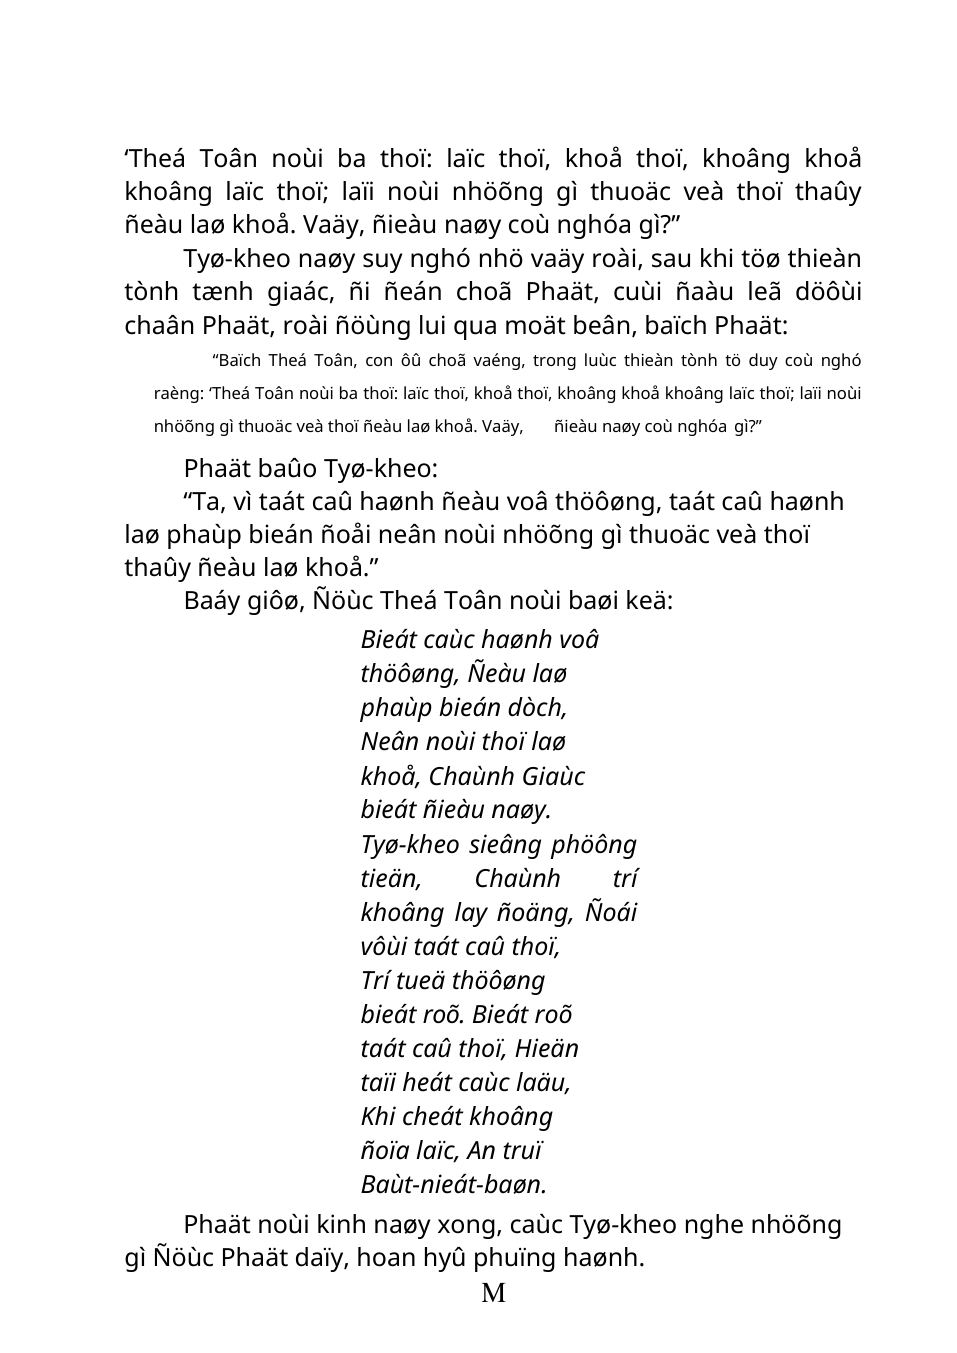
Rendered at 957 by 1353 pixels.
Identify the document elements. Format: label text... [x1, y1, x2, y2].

text Baáy giôø, Ñöùc Theá Toân noùi baøi keä: [183, 584, 875, 616]
text Khi cheát khoâng ñoïa laïc, An truï Baùt-nieát-baøn. [360, 1099, 607, 1201]
text Trí tueä thöôøng bieát roõ. Bieát roõ taát caû thoï, Hieän taïi heát caùc laäu, [360, 962, 591, 1099]
text “Ta, vì taát caû haønh ñeàu voâ thöôøng, taát caû haønh laø phaùp bieán ñoåi neân noùi nhöõng gì thuoäc veà thoï thaûy ñeàu laø khoå.” [124, 484, 875, 584]
text “Baïch Theá Toân, con ôû choã vaéng, trong luùc thieàn tònh tö duy coù nghó raèng: ‘Theá Toân noùi ba thoï: laïc thoï, khoå thoï, khoâng khoå khoâng laïc thoï; laïi noùi nhöõng gì thuoäc veà thoï ñeàu laø khoå. Vaäy, ñieàu naøy coù nghóa gì?” [153, 349, 863, 438]
text Bieát caùc haønh voâ thöôøng, Ñeàu laø phaùp bieán dòch, Neân noùi thoï laø khoå, Chaùnh Giaùc bieát ñieàu naøy. [360, 622, 632, 826]
text Tyø-kheo sieâng phöông tieän, Chaùnh trí khoâng lay ñoäng, Ñoái vôùi taát caû thoï, [360, 826, 637, 962]
text Phaät noùi kinh naøy xong, caùc Tyø-kheo nghe nhöõng gì Ñöùc Phaät daïy, hoan hyû phuïng haønh. [124, 1207, 863, 1273]
text Tyø-kheo naøy suy nghó nhö vaäy roài, sau khi töø thieàn tònh tænh giaác, ñi ñeán choã Phaät, cuùi ñaàu leã döôùi chaân Phaät, roài ñöùng lui qua moät beân, baïch Phaät: [124, 241, 863, 341]
text ‘Theá Toân noùi ba thoï: laïc thoï, khoå thoï, khoâng khoå khoâng laïc thoï; laïi noùi nhöõng gì thuoäc veà thoï thaûy ñeàu laø khoå. Vaäy, ñieàu naøy coù nghóa gì?” [124, 141, 863, 241]
text Phaät baûo Tyø-kheo: [183, 452, 875, 484]
subtitle  [112, 1283, 874, 1309]
